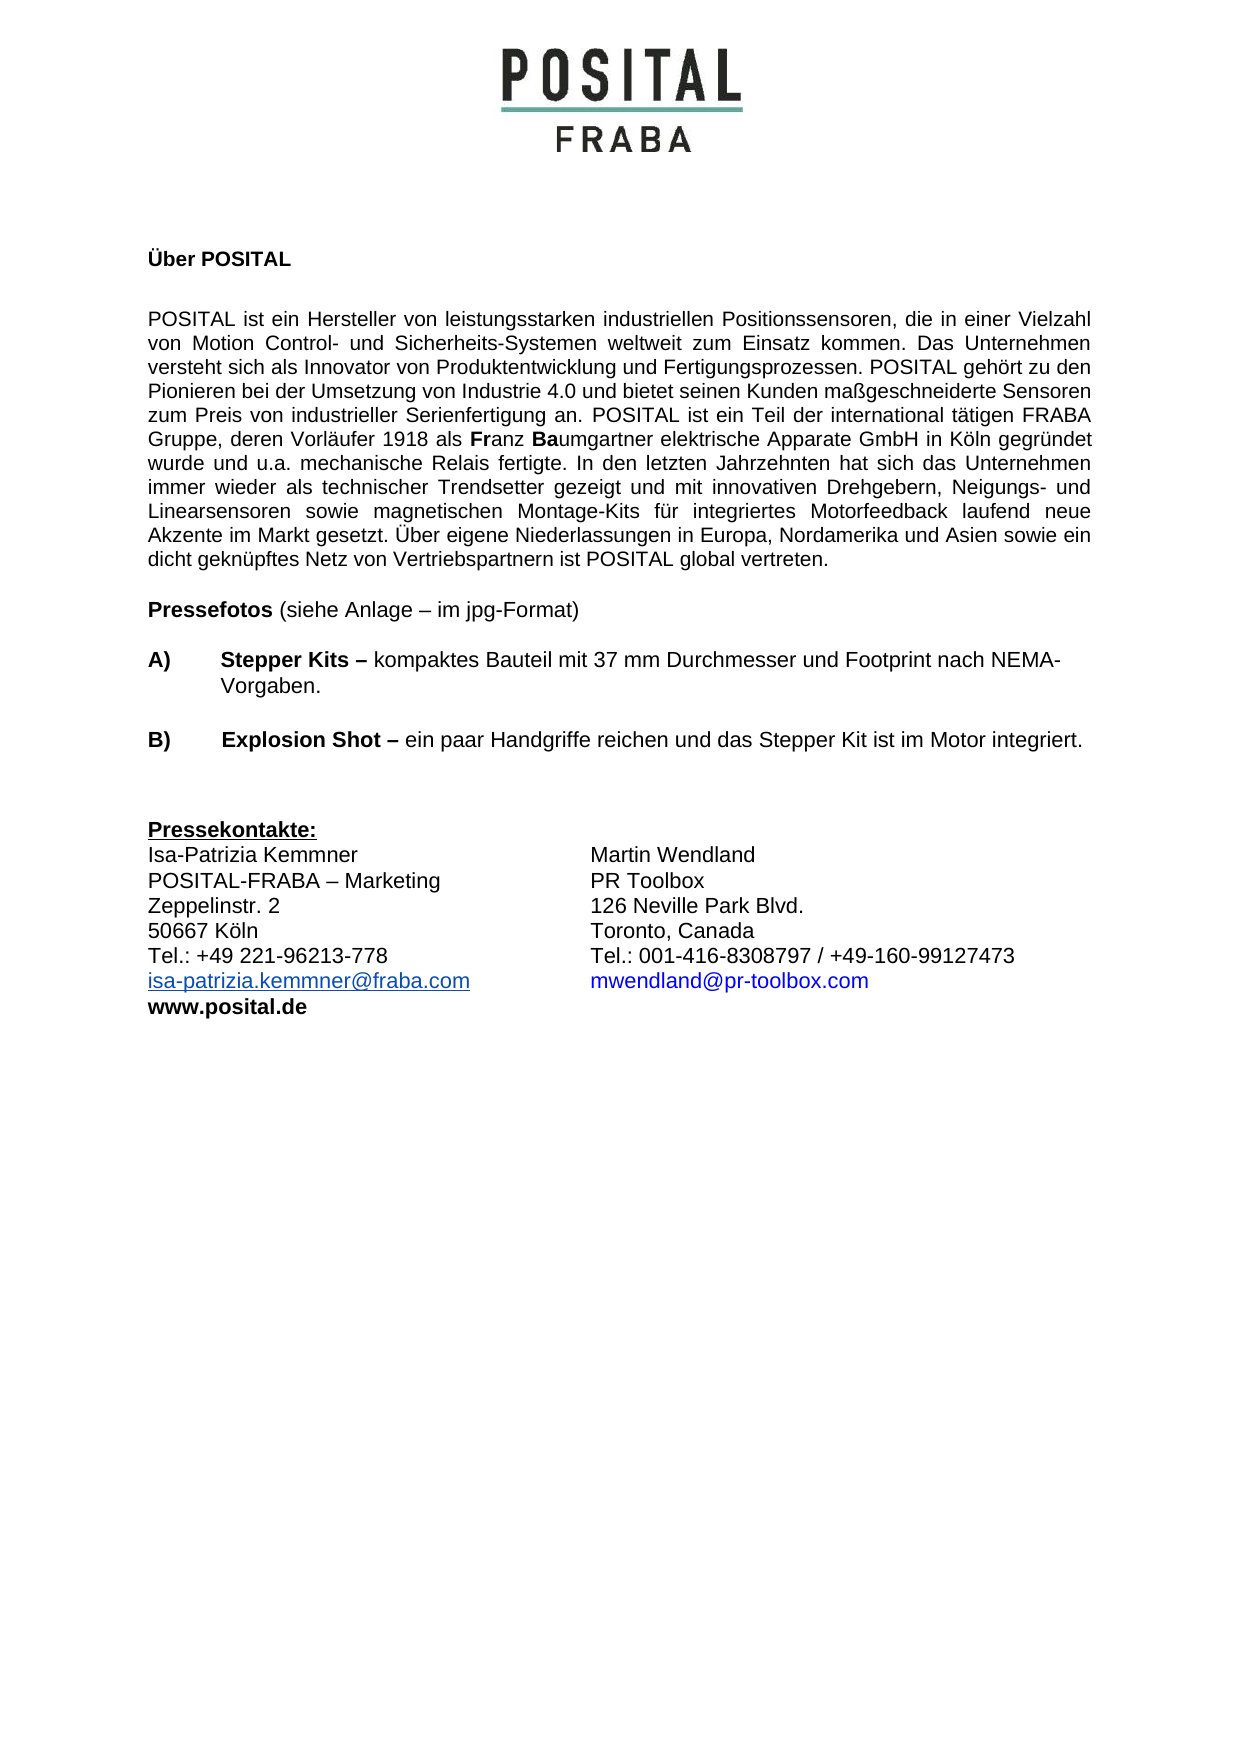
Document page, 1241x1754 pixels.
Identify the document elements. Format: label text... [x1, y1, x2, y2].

text Pressefotos (siehe Anlage – im jpg-Format) [148, 597, 1092, 622]
text B) Explosion Shot – ein paar Handgriffe reichen und das Stepper Kit ist im Motor integriert. [148, 727, 1092, 752]
text www.posital.de [148, 993, 1092, 1019]
text POSITAL-FRABA – Marketing PR Toolbox [148, 867, 1092, 893]
text isa-patrizia.kemmner@fraba.com mwendland@pr-toolbox.com [148, 968, 1092, 993]
text Tel.: +49 221-96213-778 Tel.: 001-416-8308797 / +49-160-99127473 [148, 943, 1092, 968]
text Über POSITAL [148, 247, 1092, 271]
text A) Stepper Kits – kompaktes Bauteil mit 37 mm Durchmesser und Footprint nach NEMA-Vorgaben. [148, 647, 1092, 698]
text Zeppelinstr. 2 126 Neville Park Blvd. [148, 893, 1092, 918]
picture [434, 3, 806, 152]
text 50667 Köln Toronto, Canada [148, 918, 1092, 943]
text POSITAL ist ein Hersteller von leistungsstarken industriellen Positionssensoren, die in einer Vielzahl von Motion Control- und Sicherheits-Systemen weltweit zum Einsatz kommen. Das Unternehmen versteht sich als Innovator von Produktentwicklung und Fertigungsprozessen. POSITAL gehört zu den Pionieren bei der Umsetzung von Industrie 4.0 und bietet seinen Kunden maßgeschneiderte Sensoren zum Preis von industrieller Serienfertigung an. POSITAL ist ein Teil der international tätigen FRABA Gruppe, deren Vorläufer 1918 als Franz Baumgartner elektrische Apparate GmbH in Köln gegründet wurde und u.a. mechanische Relais fertigte. In den letzten Jahrzehnten hat sich das Unternehmen immer wieder als technischer Trendsetter gezeigt und mit innovativen Drehgebern, Neigungs- und Linearsensoren sowie magnetischen Montage-Kits für integriertes Motorfeedback laufend neue Akzente im Markt gesetzt. Über eigene Niederlassungen in Europa, Nordamerika und Asien sowie ein dicht geknüpftes Netz von Vertriebspartnern ist POSITAL global vertreten. [148, 307, 1092, 571]
text Pressekontakte: [148, 817, 1092, 842]
text Isa-Patrizia Kemmner Martin Wendland [148, 842, 1092, 867]
